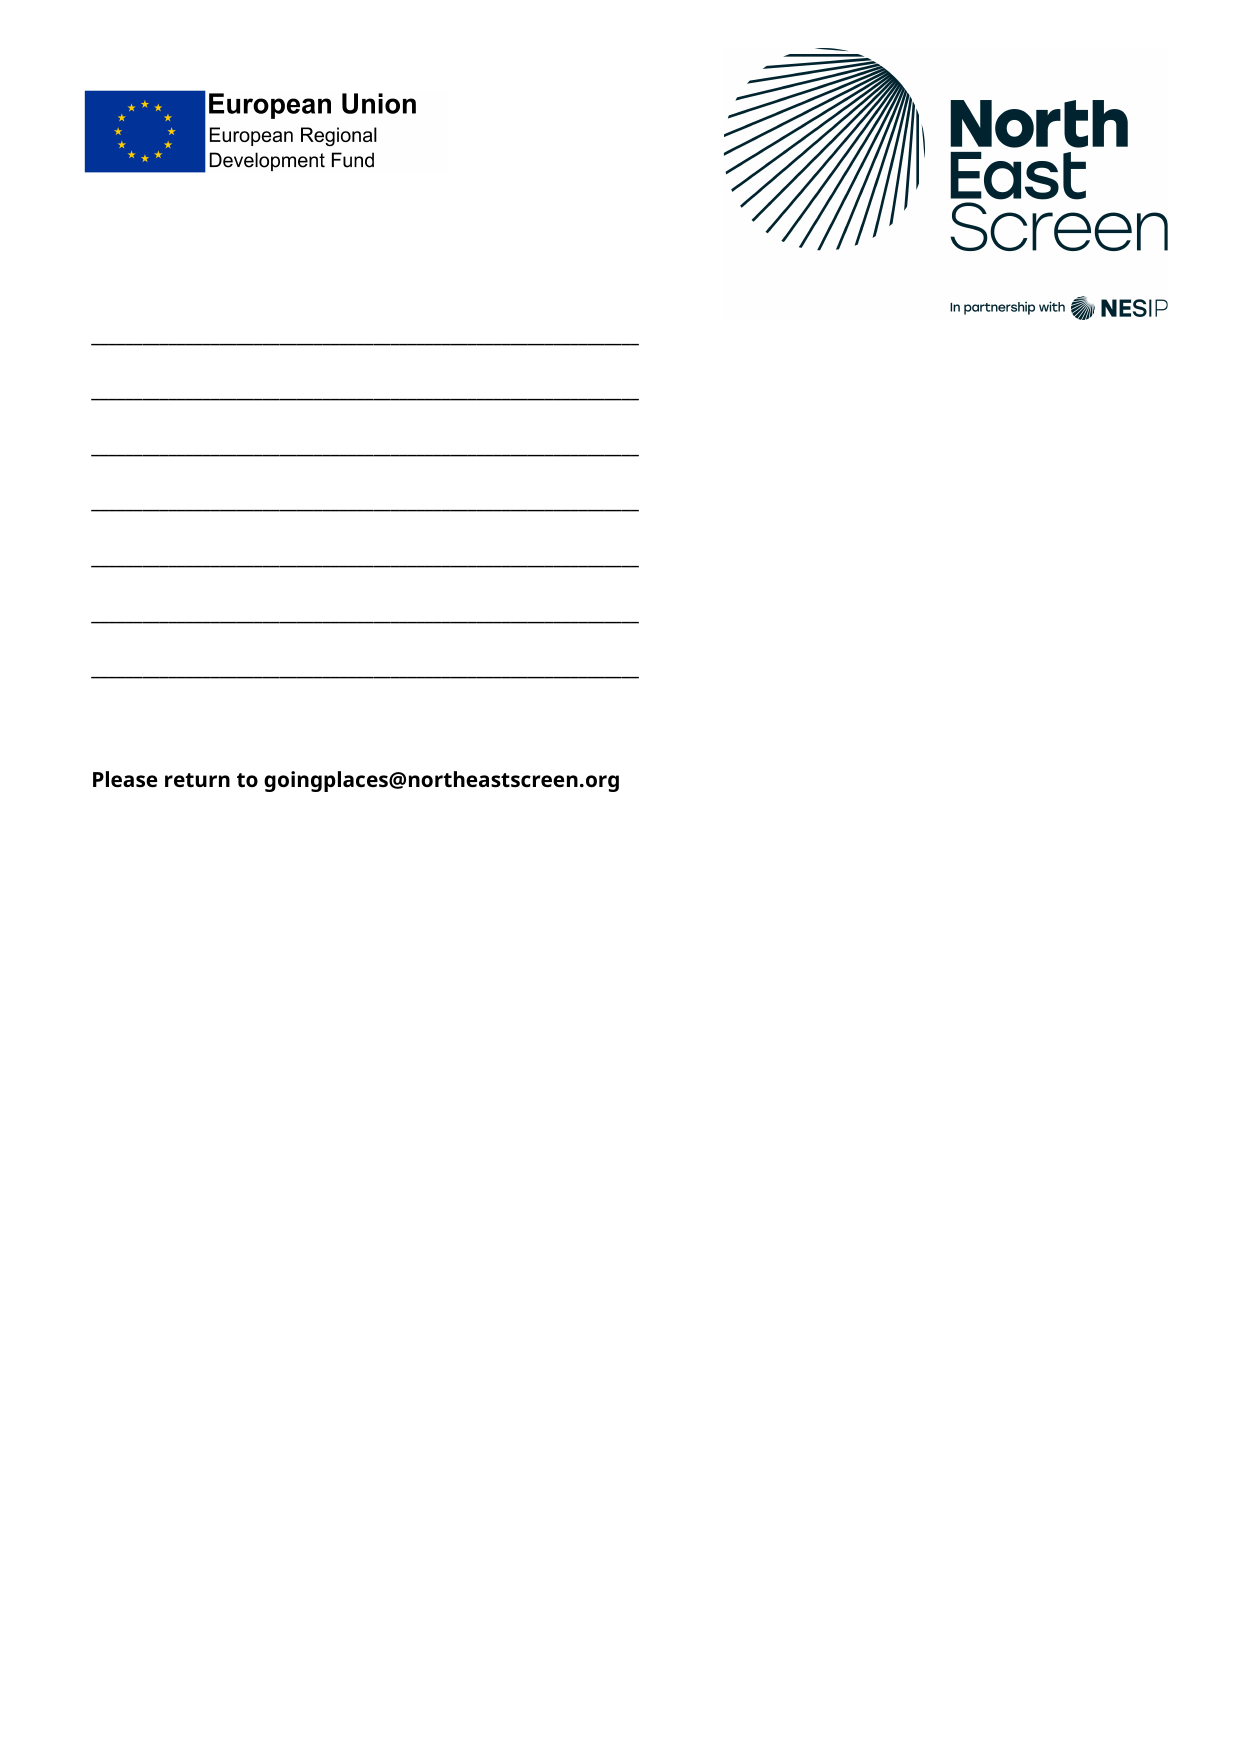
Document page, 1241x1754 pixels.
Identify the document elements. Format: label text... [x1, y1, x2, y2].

text ________________________________________________________________ [91, 431, 1149, 459]
picture [723, 48, 1168, 320]
text ________________________________________________________________ [91, 542, 1149, 571]
text Please return to goingplaces@northeastscreen.org [91, 765, 1149, 793]
text ________________________________________________________________ [91, 487, 1149, 515]
text ________________________________________________________________ [91, 598, 1149, 626]
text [91, 150, 1149, 348]
text ________________________________________________________________ [91, 653, 1149, 682]
picture [84, 90, 449, 173]
text ________________________________________________________________ [91, 375, 1149, 404]
